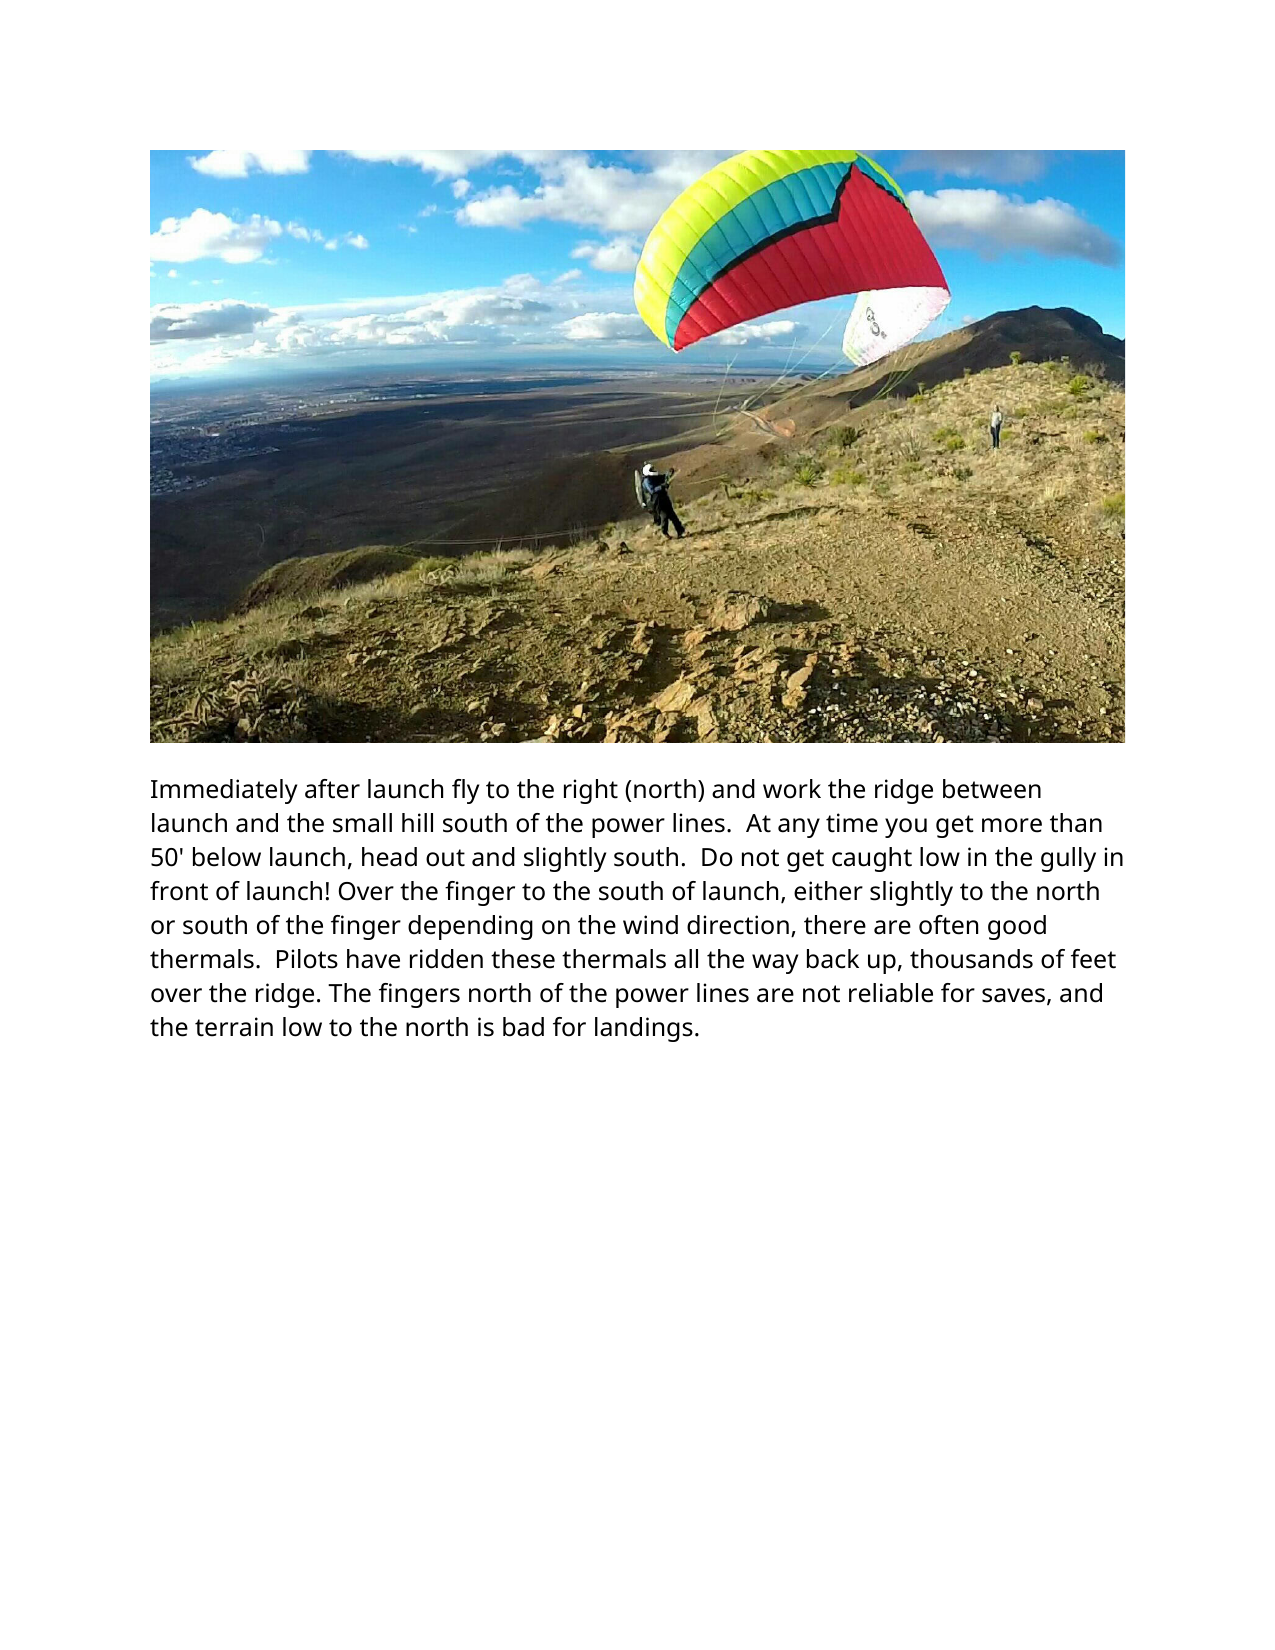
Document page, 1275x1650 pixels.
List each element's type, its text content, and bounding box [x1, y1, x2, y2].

picture [150, 150, 1125, 743]
text Immediately after launch fly to the right (north) and work the ridge between launch and the small hill south of the power lines. At any time you get more than 50' below launch, head out and slightly south. Do not get caught low in the gully in front of launch! Over the finger to the south of launch, either slightly to the north or south of the finger depending on the wind direction, there are often good thermals. Pilots have ridden these thermals all the way back up, thousands of feet over the ridge. The fingers north of the power lines are not reliable for saves, and the terrain low to the north is bad for landings. [150, 771, 1125, 1044]
